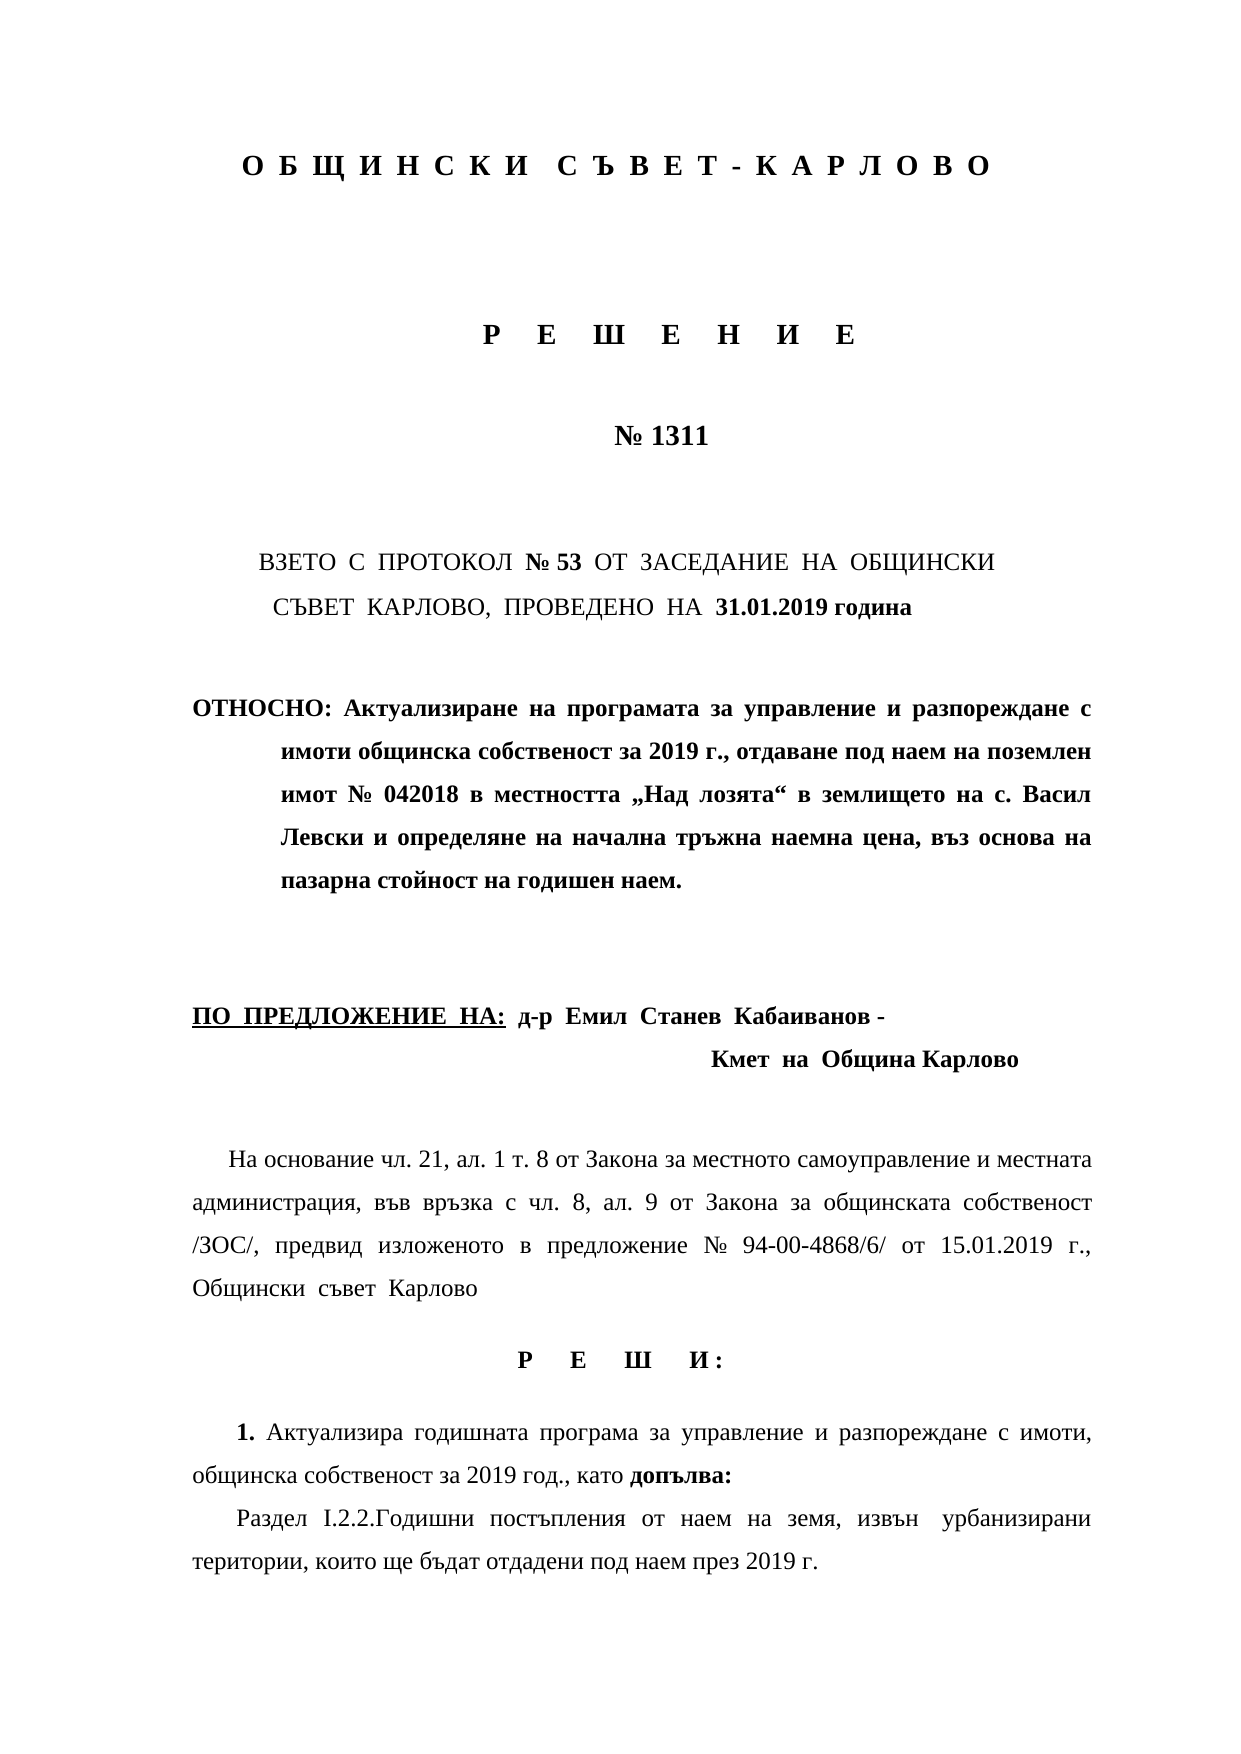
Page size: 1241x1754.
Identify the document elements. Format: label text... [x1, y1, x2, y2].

text Раздел I.2.2.Годишни постъпления от наем на земя, извън урбанизирани територии, които ще бъдат отдадени под наем през 2019 г. [192, 1503, 1093, 1575]
text 1. Актуализира годишната програма за управление и разпореждане с имоти, общинска собственост за 2019 год., като допълва: [192, 1417, 1093, 1489]
text Р Е Ш И : [148, 1345, 1093, 1374]
text ВЗЕТО С ПРОТОКОЛ № 53 ОТ ЗАСЕДАНИЕ НА ОБЩИНСКИ [148, 547, 1084, 576]
text СЪВЕТ КАРЛОВО, ПРОВЕДЕНО НА 31.01.2019 година [210, 592, 1084, 621]
text Кмет на Община Карлово [192, 1044, 1093, 1073]
text № 1311 [210, 418, 1084, 451]
text ПО ПРЕДЛОЖЕНИЕ НА: д-р Емил Станев Кабаиванов - [192, 1001, 1093, 1030]
text ОТНОСНО: Актуализиране на програмата за управление и разпореждане с имоти общинска собственост за 2019 г., отдаване под наем на поземлен имот № 042018 в местността „Над лозята“ в землището на с. Васил Левски и определяне на начална тръжна наемна цена, въз основа на пазарна стойност на годишен наем. [192, 693, 1093, 894]
text Р Е Ш Е Н И Е [210, 317, 1084, 351]
text О Б Щ И Н С К И С Ъ В Е Т - К А Р Л О В О [148, 148, 1084, 181]
text На основание чл. 21, ал. 1 т. 8 от Закона за местното самоуправление и местната администрация, във връзка с чл. 8, ал. 9 от Закона за общинската собственост /ЗОС/, предвид изложеното в предложение № 94-00-4868/6/ от 15.01.2019 г., Общински съвет Карлово [192, 1144, 1093, 1302]
